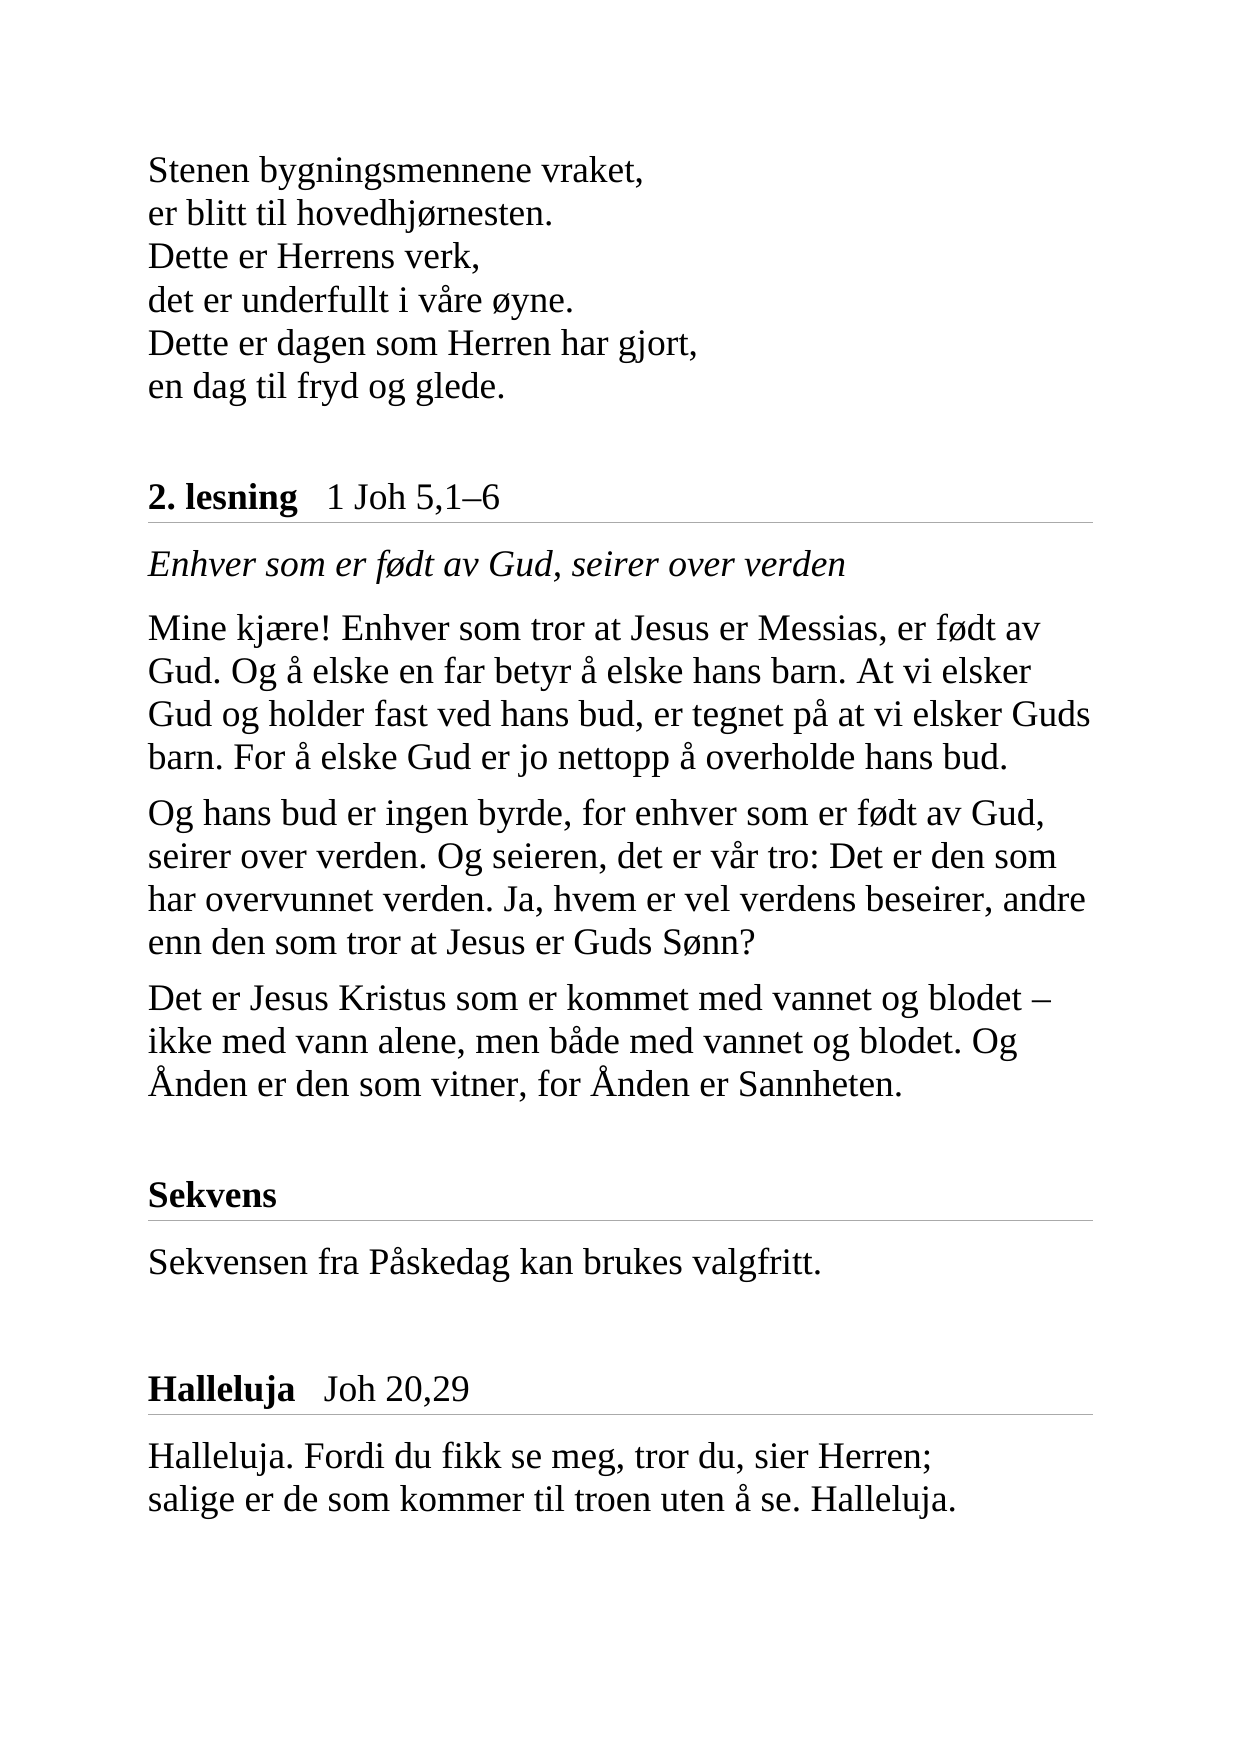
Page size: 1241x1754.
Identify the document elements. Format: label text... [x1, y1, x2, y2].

text Sekvensen fra Påskedag kan brukes valgfritt. [148, 1240, 1093, 1283]
text Enhver som er født av Gud, seirer over verden [148, 542, 1093, 585]
text Stenen bygningsmennene vraket, er blitt til hovedhjørnesten. Dette er Herrens verk, det er underfullt i våre øyne. Dette er dagen som Herren har gjort, en dag til fryd og glede. [148, 148, 1093, 406]
subtitle Halleluja Joh 20,29 [148, 1366, 1093, 1414]
text Og hans bud er ingen byrde, for enhver som er født av Gud, seirer over verden. Og seieren, det er vår tro: Det er den som har overvunnet verden. Ja, hvem er vel verdens beseirer, andre enn den som tror at Jesus er Guds Sønn? [148, 790, 1093, 962]
text Det er Jesus Kristus som er kommet med vannet og blodet – ikke med vann alene, men både med vannet og blodet. Og Ånden er den som vitner, for Ånden er Sannheten. [148, 975, 1093, 1104]
text Halleluja. Fordi du fikk se meg, tror du, sier Herren; salige er de som kommer til troen uten å se. Halleluja. [148, 1433, 1093, 1520]
text Mine kjære! Enhver som tror at Jesus er Messias, er født av Gud. Og å elske en far betyr å elske hans barn. At vi elsker Gud og holder fast ved hans bud, er tegnet på at vi elsker Guds barn. For å elske Gud er jo nettopp å overholde hans bud. [148, 605, 1093, 777]
subtitle Sekvens [148, 1172, 1093, 1220]
subtitle 2. lesning 1 Joh 5,1–6 [148, 474, 1093, 522]
